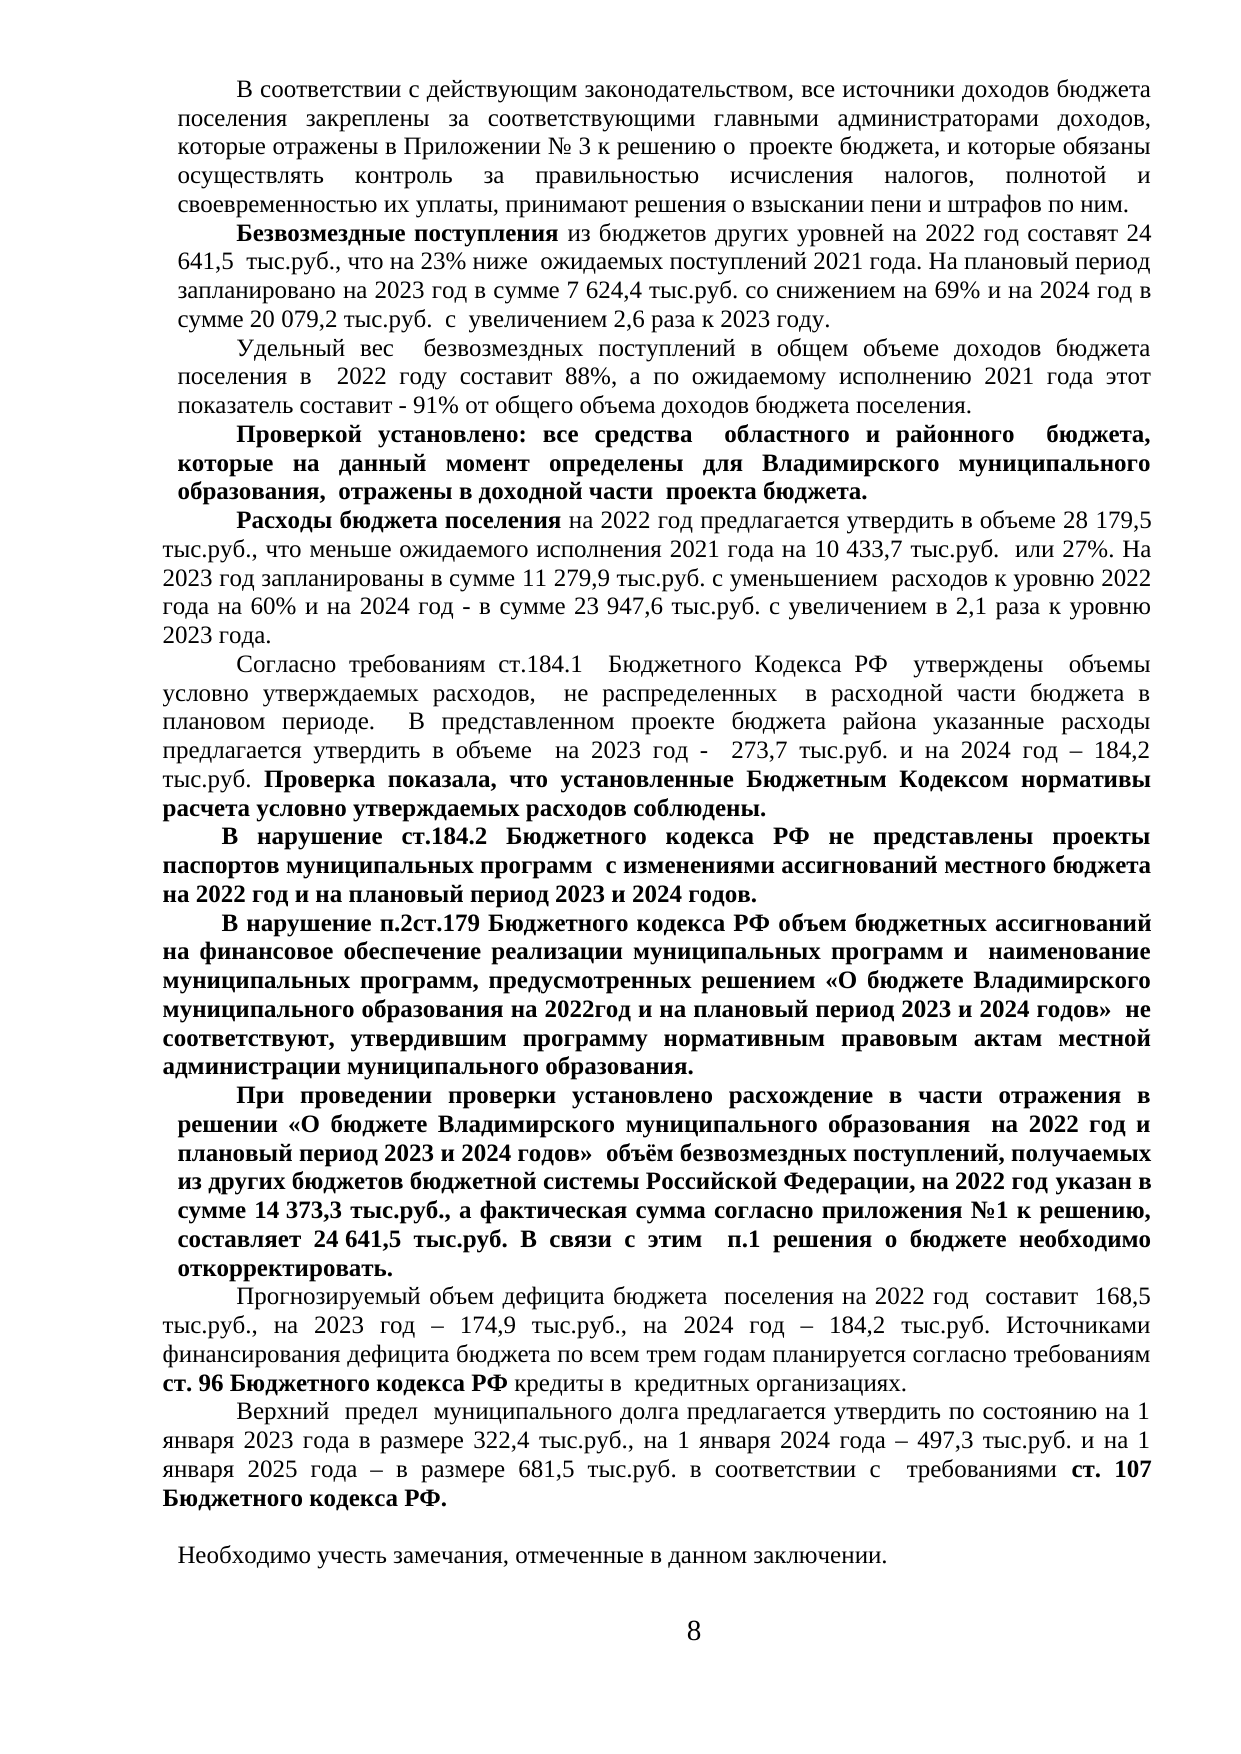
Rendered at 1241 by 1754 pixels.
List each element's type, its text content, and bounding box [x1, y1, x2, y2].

text В соответствии с действующим законодательством, все источники доходов бюджета поселения закреплены за соответствующими главными администраторами доходов, которые отражены в Приложении № 3 к решению о проекте бюджета, и которые обязаны осуществлять контроль за правильностью исчисления налогов, полнотой и своевременностью их уплаты, принимают решения о взыскании пени и штрафов по ним. [177, 74, 1152, 218]
text В нарушение п.2ст.179 Бюджетного кодекса РФ объем бюджетных ассигнований на финансовое обеспечение реализации муниципальных программ и наименование муниципальных программ, предусмотренных решением «О бюджете Владимирского муниципального образования на 2022год и на плановый период 2023 и 2024 годов» не соответствуют, утвердившим программу нормативным правовым актам местной администрации муниципального образования. [162, 908, 1152, 1080]
text В нарушение ст.184.2 Бюджетного кодекса РФ не представлены проекты паспортов муниципальных программ с изменениями ассигнований местного бюджета на 2022 год и на плановый период 2023 и 2024 годов. [162, 821, 1152, 908]
text Прогнозируемый объем дефицита бюджета поселения на 2022 год составит 168,5 тыс.руб., на 2023 год – 174,9 тыс.руб., на 2024 год – 184,2 тыс.руб. Источниками финансирования дефицита бюджета по всем трем годам планируется согласно требованиям ст. 96 Бюджетного кодекса РФ кредиты в кредитных организациях. [162, 1281, 1152, 1396]
list Необходимо учесть замечания, отмеченные в данном заключении. [177, 1540, 1152, 1569]
text Согласно требованиям ст.184.1 Бюджетного Кодекса РФ утверждены объемы условно утверждаемых расходов, не распределенных в расходной части бюджета в плановом периоде. В представленном проекте бюджета района указанные расходы предлагается утвердить в объеме на 2023 год - 273,7 тыс.руб. и на 2024 год – 184,2 тыс.руб. Проверка показала, что установленные Бюджетным Кодексом нормативы расчета условно утверждаемых расходов соблюдены. [162, 649, 1152, 821]
text Расходы бюджета поселения на 2022 год предлагается утвердить в объеме 28 179,5 тыс.руб., что меньше ожидаемого исполнения 2021 года на 10 433,7 тыс.руб. или 27%. На 2023 год запланированы в сумме 11 279,9 тыс.руб. с уменьшением расходов к уровню 2022 года на 60% и на 2024 год - в сумме 23 947,6 тыс.руб. с увеличением в 2,1 раза к уровню 2023 года. [162, 505, 1152, 649]
text Удельный вес безвозмездных поступлений в общем объеме доходов бюджета поселения в 2022 году составит 88%, а по ожидаемому исполнению 2021 года этот показатель составит - 91% от общего объема доходов бюджета поселения. [177, 333, 1152, 419]
text Безвозмездные поступления из бюджетов других уровней на 2022 год составят 24 641,5 тыс.руб., что на 23% ниже ожидаемых поступлений 2021 года. На плановый период запланировано на 2023 год в сумме 7 624,4 тыс.руб. со снижением на 69% и на 2024 год в сумме 20 079,2 тыс.руб. с увеличением 2,6 раза к 2023 году. [177, 218, 1152, 333]
text Верхний предел муниципального долга предлагается утвердить по состоянию на 1 января 2023 года в размере 322,4 тыс.руб., на 1 января 2024 года – 497,3 тыс.руб. и на 1 января 2025 года – в размере 681,5 тыс.руб. в соответствии с требованиями ст. 107 Бюджетного кодекса РФ. [162, 1396, 1152, 1511]
text При проведении проверки установлено расхождение в части отражения в решении «О бюджете Владимирского муниципального образования на 2022 год и плановый период 2023 и 2024 годов» объём безвозмездных поступлений, получаемых из других бюджетов бюджетной системы Российской Федерации, на 2022 год указан в сумме 14 373,3 тыс.руб., а фактическая сумма согласно приложения №1 к решению, составляет 24 641,5 тыс.руб. В связи с этим п.1 решения о бюджете необходимо откорректировать. [177, 1080, 1152, 1281]
text Проверкой установлено: все средства областного и районного бюджета, которые на данный момент определены для Владимирского муниципального образования, отражены в доходной части проекта бюджета. [177, 419, 1152, 505]
